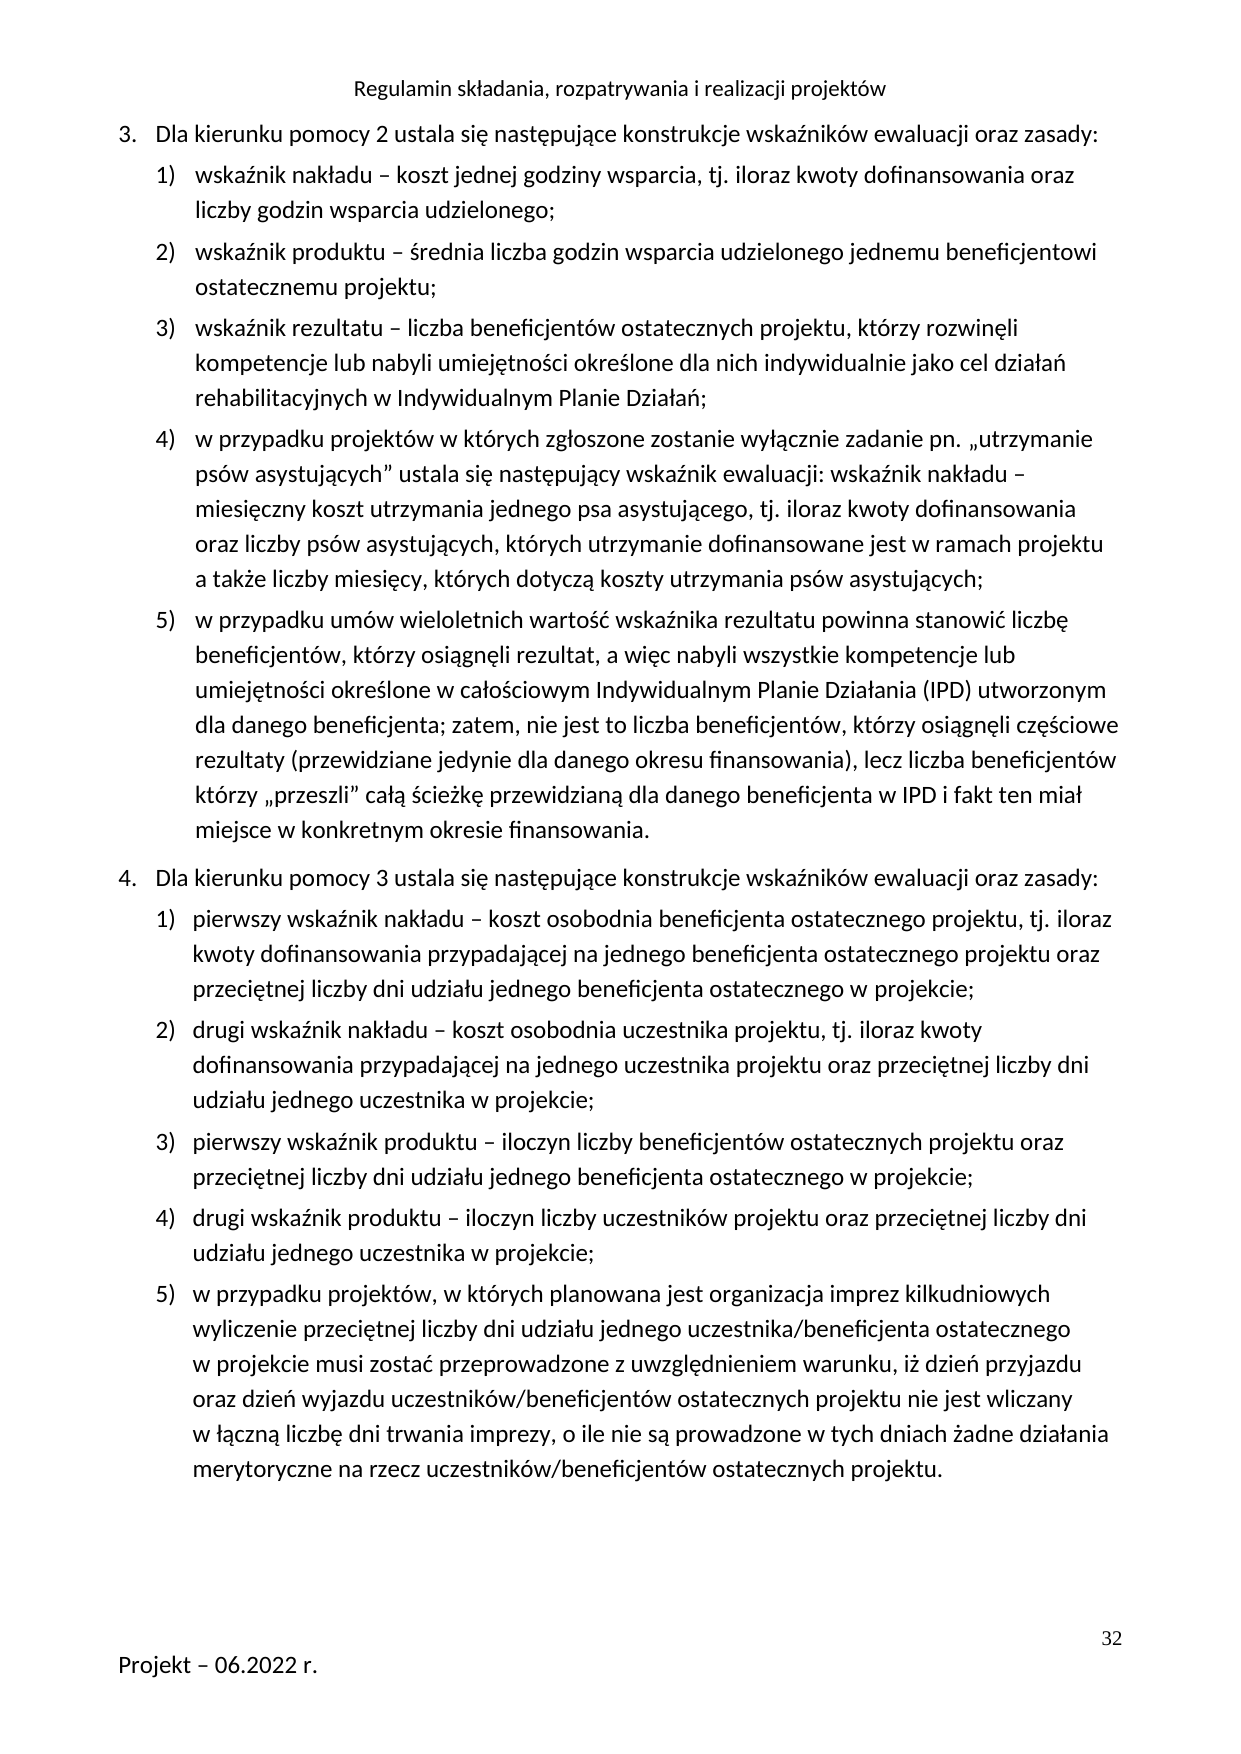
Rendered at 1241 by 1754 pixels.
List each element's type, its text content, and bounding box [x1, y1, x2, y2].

list pierwszy wskaźnik produktu – iloczyn liczby beneficjentów ostatecznych projektu oraz przeciętnej liczby dni udziału jednego beneficjenta ostatecznego w projekcie; [155, 1126, 1122, 1191]
list wskaźnik nakładu – koszt jednej godziny wsparcia, tj. iloraz kwoty dofinansowania oraz liczby godzin wsparcia udzielonego; [155, 159, 1122, 225]
list Dla kierunku pomocy 3 ustala się następujące konstrukcje wskaźników ewaluacji oraz zasady: [118, 862, 1122, 892]
list wskaźnik rezultatu – liczba beneficjentów ostatecznych projektu, którzy rozwinęli kompetencje lub nabyli umiejętności określone dla nich indywidualnie jako cel działań rehabilitacyjnych w Indywidualnym Planie Działań; [155, 312, 1122, 412]
list w przypadku projektów, w których planowana jest organizacja imprez kilkudniowych wyliczenie przeciętnej liczby dni udziału jednego uczestnika/beneficjenta ostatecznego w projekcie musi zostać przeprowadzone z uwzględnieniem warunku, iż dzień przyjazdu oraz dzień wyjazdu uczestników/beneficjentów ostatecznych projektu nie jest wliczany w łączną liczbę dni trwania imprezy, o ile nie są prowadzone w tych dniach żadne działania merytoryczne na rzecz uczestników/beneficjentów ostatecznych projektu. [155, 1278, 1122, 1484]
list pierwszy wskaźnik nakładu – koszt osobodnia beneficjenta ostatecznego projektu, tj. iloraz kwoty dofinansowania przypadającej na jednego beneficjenta ostatecznego projektu oraz przeciętnej liczby dni udziału jednego beneficjenta ostatecznego w projekcie; [155, 903, 1122, 1004]
list w przypadku umów wieloletnich wartość wskaźnika rezultatu powinna stanowić liczbę beneficjentów, którzy osiągnęli rezultat, a więc nabyli wszystkie kompetencje lub umiejętności określone w całościowym Indywidualnym Planie Działania (IPD) utworzonym dla danego beneficjenta; zatem, nie jest to liczba beneficjentów, którzy osiągnęli częściowe rezultaty (przewidziane jedynie dla danego okresu finansowania), lecz liczba beneficjentów którzy „przeszli” całą ścieżkę przewidzianą dla danego beneficjenta w IPD i fakt ten miał miejsce w konkretnym okresie finansowania. [155, 604, 1122, 845]
list wskaźnik produktu – średnia liczba godzin wsparcia udzielonego jednemu beneficjentowi ostatecznemu projektu; [155, 236, 1122, 301]
list w przypadku projektów w których zgłoszone zostanie wyłącznie zadanie pn. „utrzymanie psów asystujących” ustala się następujący wskaźnik ewaluacji: wskaźnik nakładu – miesięczny koszt utrzymania jednego psa asystującego, tj. iloraz kwoty dofinansowania oraz liczby psów asystujących, których utrzymanie dofinansowane jest w ramach projektu a także liczby miesięcy, których dotyczą koszty utrzymania psów asystujących; [155, 423, 1122, 594]
list Dla kierunku pomocy 2 ustala się następujące konstrukcje wskaźników ewaluacji oraz zasady: [118, 118, 1122, 149]
list drugi wskaźnik nakładu – koszt osobodnia uczestnika projektu, tj. iloraz kwoty dofinansowania przypadającej na jednego uczestnika projektu oraz przeciętnej liczby dni udziału jednego uczestnika w projekcie; [155, 1014, 1122, 1115]
list drugi wskaźnik produktu – iloczyn liczby uczestników projektu oraz przeciętnej liczby dni udziału jednego uczestnika w projekcie; [155, 1202, 1122, 1267]
